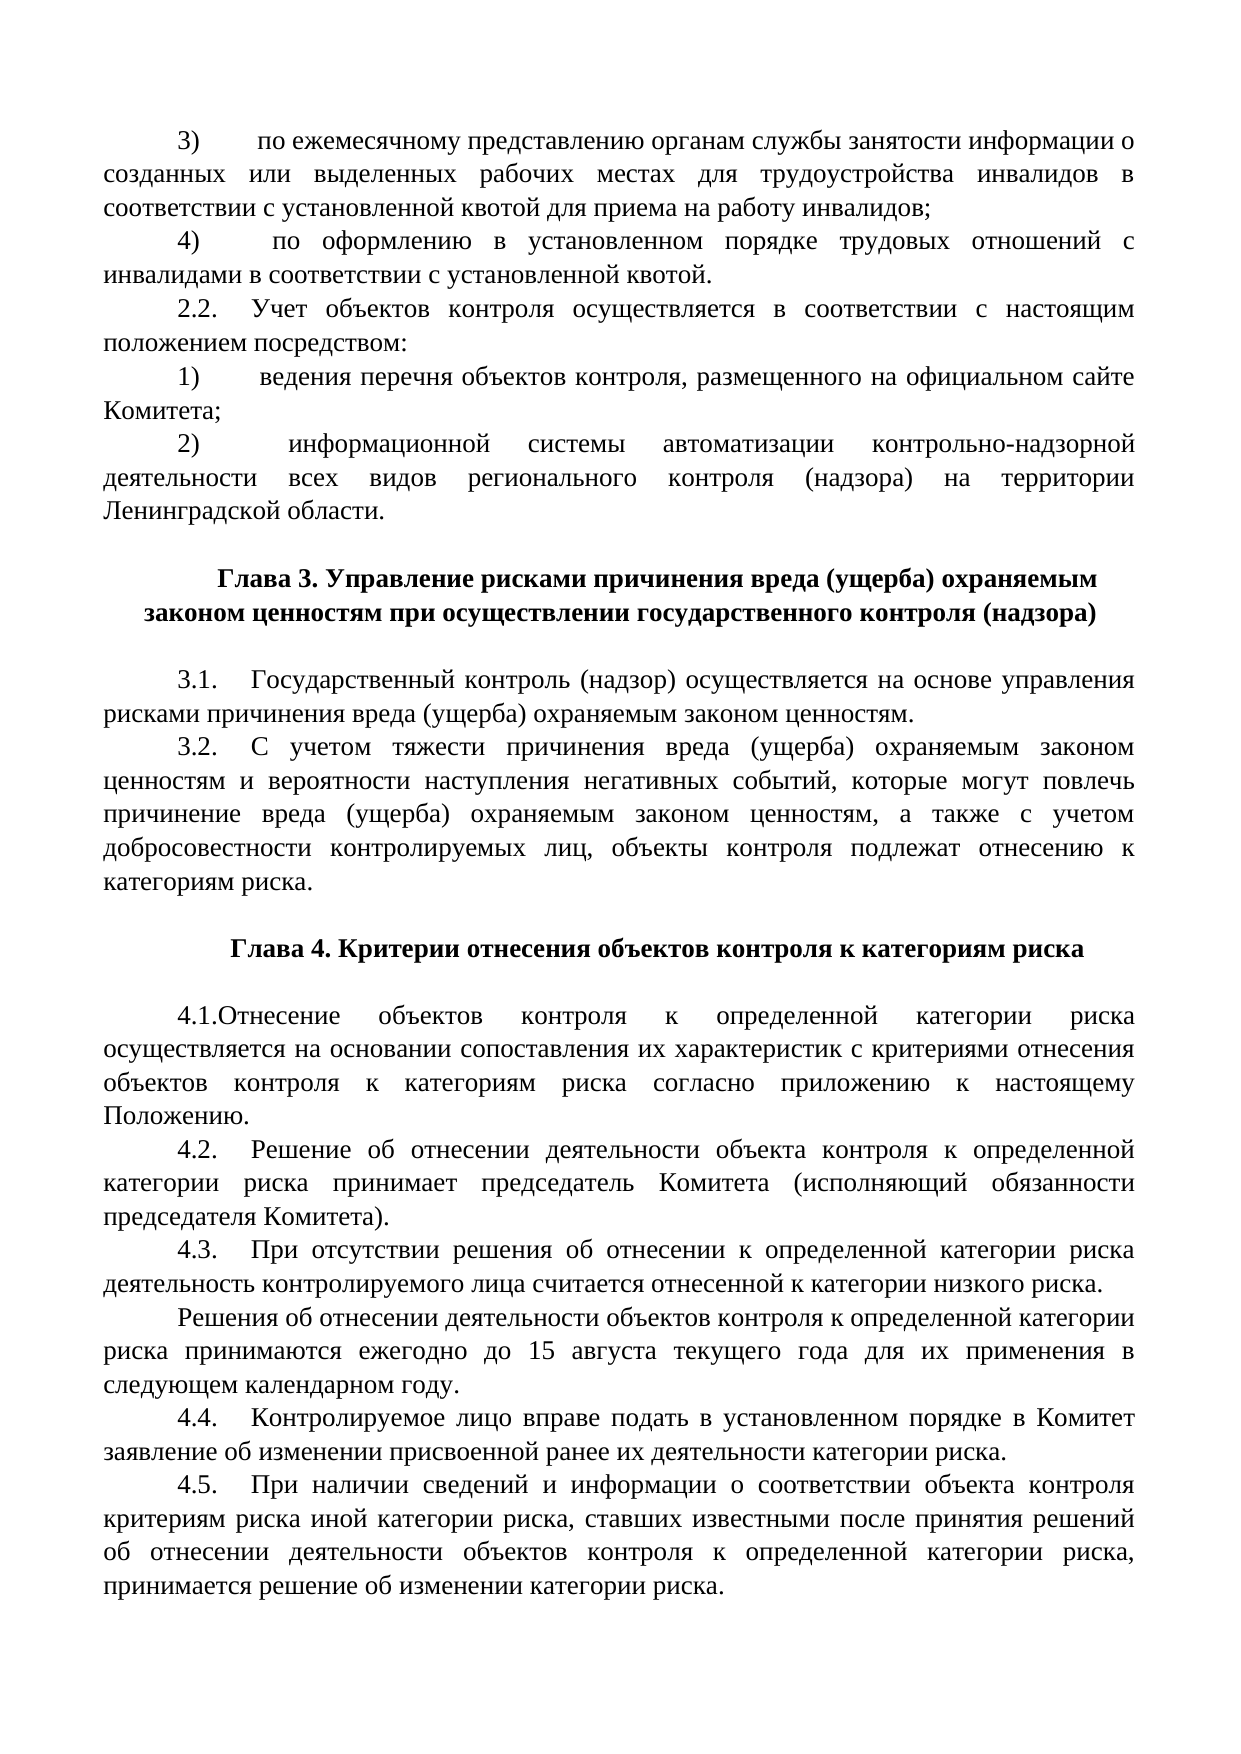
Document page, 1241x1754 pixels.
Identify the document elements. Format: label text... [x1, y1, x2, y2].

list Решение об отнесении деятельности объекта контроля к определенной категории риска принимает председатель Комитета (исполняющий обязанности председателя Комитета). [103, 1132, 1136, 1232]
text 4.1.Отнесение объектов контроля к определенной категории риска осуществляется на основании сопоставления их характеристик с критериями отнесения объектов контроля к категориям риска согласно приложению к настоящему Положению. [103, 997, 1136, 1132]
list Государственный контроль (надзор) осуществляется на основе управления рисками причинения вреда (ущерба) охраняемым законом ценностям. [103, 662, 1136, 729]
text Решения об отнесении деятельности объектов контроля к определенной категории риска принимаются ежегодно до 15 августа текущего года для их применения в следующем календарном году. [103, 1299, 1136, 1400]
text Глава 4. Критерии отнесения объектов контроля к категориям риска [103, 930, 1138, 964]
list Учет объектов контроля осуществляется в соответствии с настоящим положением посредством: [103, 290, 1136, 358]
text Глава 3. Управление рисками причинения вреда (ущерба) охраняемым законом ценностям при осуществлении государственного контроля (надзора) [103, 560, 1138, 628]
list информационной системы автоматизации контрольно-надзорной деятельности всех видов регионального контроля (надзора) на территории Ленинградской области. [103, 426, 1136, 527]
list С учетом тяжести причинения вреда (ущерба) охраняемым законом ценностям и вероятности наступления негативных событий, которые могут повлечь причинение вреда (ущерба) охраняемым законом ценностям, а также с учетом добросовестности контролируемых лиц, объекты контроля подлежат отнесению к категориям риска. [103, 729, 1136, 897]
list При наличии сведений и информации о соответствии объекта контроля критериям риска иной категории риска, ставших известными после принятия решений об отнесении деятельности объектов контроля к определенной категории риска, принимается решение об изменении категории риска. [103, 1467, 1136, 1601]
list ведения перечня объектов контроля, размещенного на официальном сайте Комитета; [103, 358, 1136, 426]
list по оформлению в установленном порядке трудовых отношений с инвалидами в соответствии с установленной квотой. [103, 223, 1136, 290]
list Контролируемое лицо вправе подать в установленном порядке в Комитет заявление об изменении присвоенной ранее их деятельности категории риска. [103, 1400, 1136, 1467]
list по ежемесячному представлению органам службы занятости информации о созданных или выделенных рабочих местах для трудоустройства инвалидов в соответствии с установленной квотой для приема на работу инвалидов; [103, 122, 1136, 223]
list При отсутствии решения об отнесении к определенной категории риска деятельность контролируемого лица считается отнесенной к категории низкого риска. [103, 1232, 1136, 1299]
